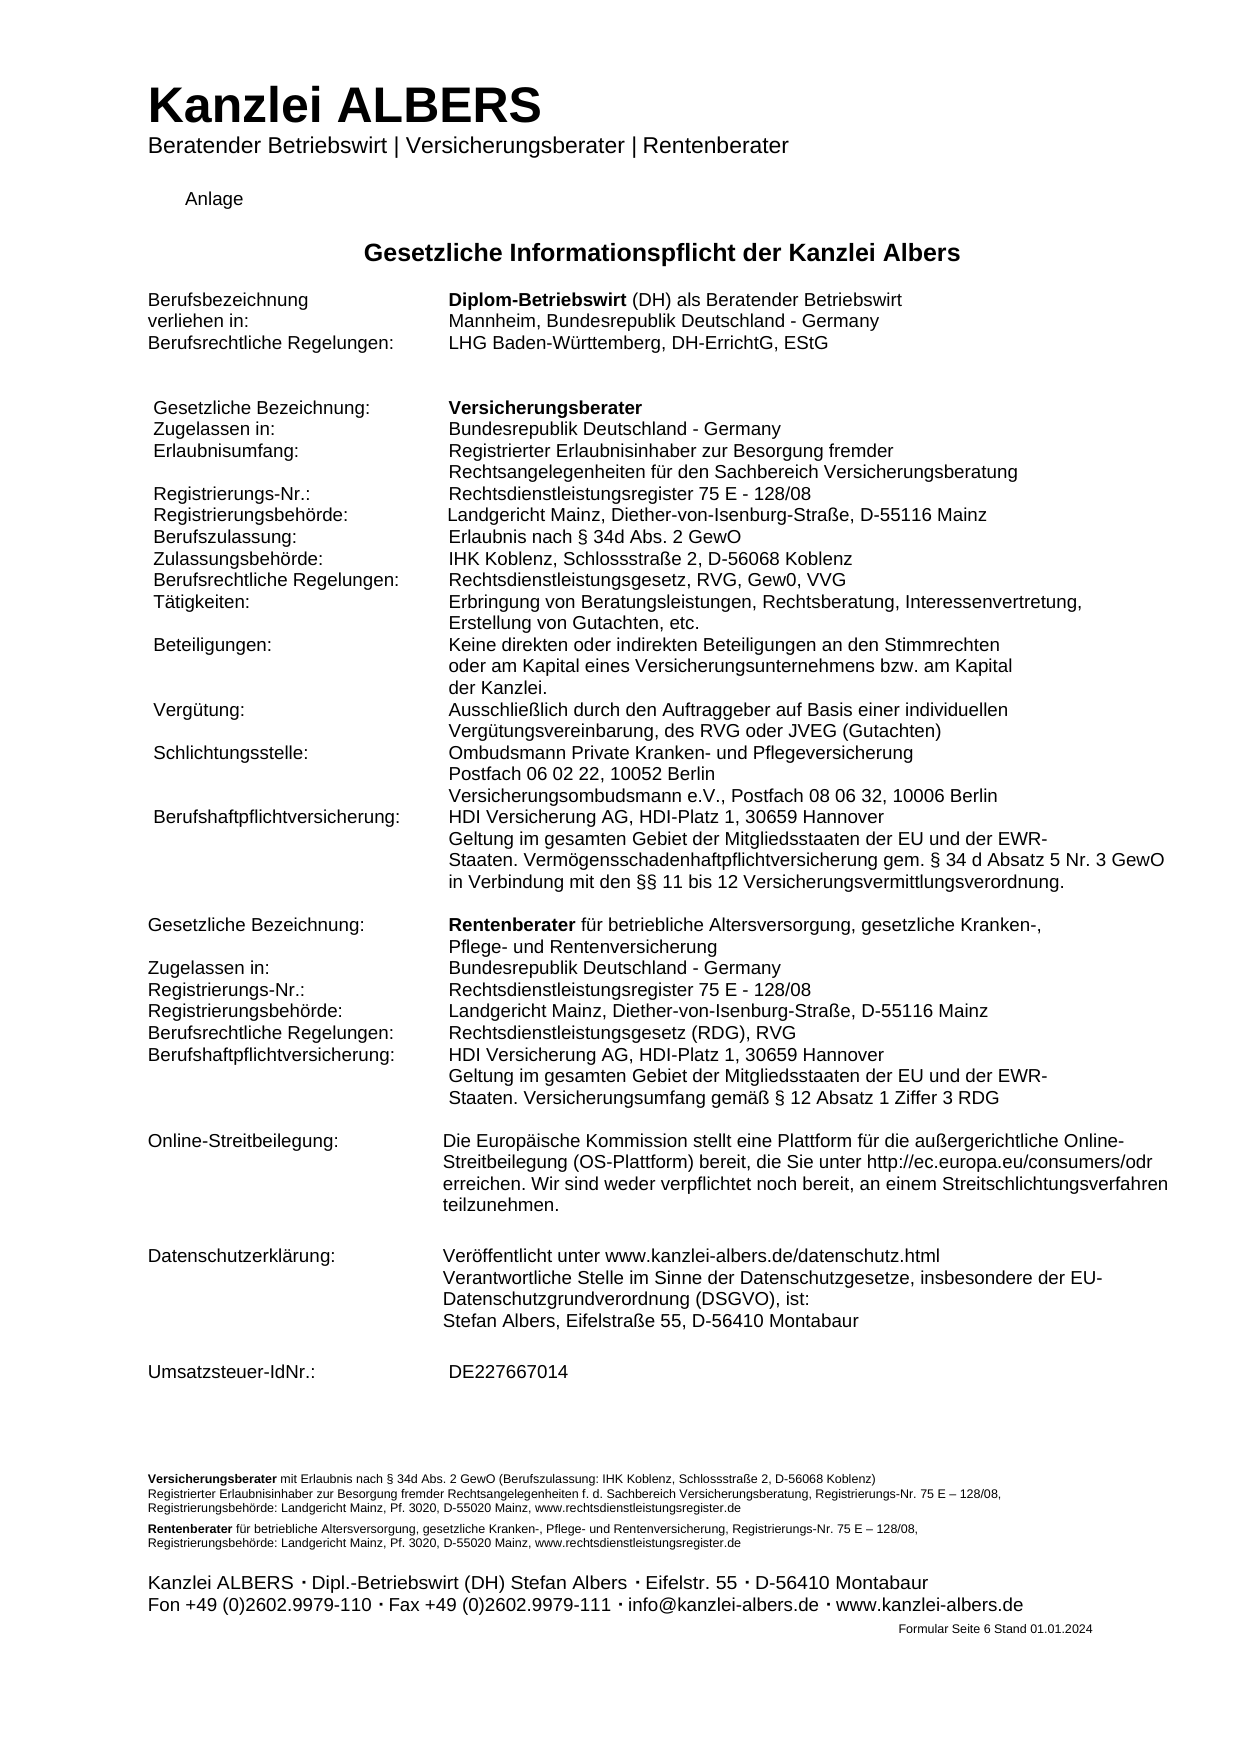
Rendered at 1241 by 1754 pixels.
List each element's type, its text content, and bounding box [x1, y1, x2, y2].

subtitle der Kanzlei. [153, 677, 1177, 698]
subtitle Berufszulassung: Erlaubnis nach § 34d Abs. 2 GewO [153, 526, 1177, 547]
subtitle Postfach 06 02 22, 10052 Berlin [153, 763, 1177, 784]
subtitle Berufshaftpflichtversicherung: HDI Versicherung AG, HDI-Platz 1, 30659 Hannover [153, 806, 1177, 828]
subtitle Vergütung: Ausschließlich durch den Auftraggeber auf Basis einer individuellen Vergütungsvereinbarung, des RVG oder JVEG (Gutachten) [153, 698, 1177, 741]
subtitle Berufsrechtliche Regelungen: Rechtsdienstleistungsgesetz (RDG), RVG [148, 1022, 1177, 1043]
subtitle Zugelassen in: Bundesrepublik Deutschland - Germany [148, 957, 1177, 979]
subtitle Tätigkeiten: Erbringung von Beratungsleistungen, Rechtsberatung, Interessenvertretung, [153, 591, 1177, 612]
subtitle Erstellung von Gutachten, etc. [153, 612, 1177, 634]
subtitle Gesetzliche Bezeichnung: Rentenberater für betriebliche Altersversorgung, gesetzliche Kranken-, [148, 914, 1177, 936]
subtitle oder am Kapital eines Versicherungsunternehmens bzw. am Kapital [153, 655, 1177, 677]
subtitle Zulassungsbehörde: IHK Koblenz, Schlossstraße 2, D-56068 Koblenz [153, 547, 1177, 569]
subtitle Zugelassen in: Bundesrepublik Deutschland - Germany [153, 418, 1177, 439]
subtitle Registrierungs-Nr.: Rechtsdienstleistungsregister 75 E - 128/08 [148, 979, 1177, 1000]
subtitle Datenschutzerklärung: Veröffentlicht unter www.kanzlei-albers.de/datenschutz.html Verantwortliche Stelle im Sinne der Datenschutzgesetze, insbesondere der EU-Datenschutzgrundverordnung (DSGVO), ist: Stefan Albers, Eifelstraße 55, D-56410 Montabaur [148, 1245, 1177, 1331]
title Anlage [185, 188, 1087, 209]
subtitle Berufsrechtliche Regelungen: LHG Baden-Württemberg, DH-ErrichtG, EStG [148, 332, 1177, 353]
subtitle Online-Streitbeilegung: Die Europäische Kommission stellt eine Plattform für die außergerichtliche Online-Streitbeilegung (OS-Plattform) bereit, die Sie unter http://ec.europa.eu/consumers/odr erreichen. Wir sind weder verpflichtet noch bereit, an einem Streitschlichtungsverfahren teilzunehmen. [148, 1129, 1177, 1216]
subtitle Registrierungsbehörde: Landgericht Mainz, Diether-von-Isenburg-Straße, D-55116 Mainz [153, 504, 1177, 526]
subtitle Umsatzsteuer-IdNr.: DE227667014 [148, 1360, 1177, 1382]
subtitle Registrierungs-Nr.: Rechtsdienstleistungsregister 75 E - 128/08 [153, 483, 1177, 504]
subtitle Registrierungsbehörde: Landgericht Mainz, Diether-von-Isenburg-Straße, D-55116 Mainz [148, 1000, 1177, 1022]
subtitle Staaten. Vermögensschadenhaftpflichtversicherung gem. § 34 d Absatz 5 Nr. 3 GewO [153, 849, 1177, 871]
title Gesetzliche Informationspflicht der Kanzlei Albers [148, 238, 1177, 267]
subtitle Schlichtungsstelle: Ombudsmann Private Kranken- und Pflegeversicherung [153, 741, 1177, 763]
subtitle Pflege- und Rentenversicherung [148, 936, 1177, 957]
subtitle Versicherungsombudsmann e.V., Postfach 08 06 32, 10006 Berlin [153, 784, 1177, 806]
subtitle Gesetzliche Bezeichnung: Versicherungsberater [153, 396, 1177, 418]
subtitle Geltung im gesamten Gebiet der Mitgliedsstaaten der EU und der EWR- [153, 828, 1177, 849]
subtitle Beteiligungen: Keine direkten oder indirekten Beteiligungen an den Stimmrechten [153, 634, 1177, 655]
subtitle Berufsbezeichnung Diplom-Betriebswirt (DH) als Beratender Betriebswirt [148, 289, 1177, 310]
subtitle Erlaubnisumfang: Registrierter Erlaubnisinhaber zur Besorgung fremder Rechtsangelegenheiten für den Sachbereich Versicherungsberatung [153, 439, 1177, 483]
subtitle Staaten. Versicherungsumfang gemäß § 12 Absatz 1 Ziffer 3 RDG [148, 1086, 1177, 1108]
subtitle verliehen in: Mannheim, Bundesrepublik Deutschland - Germany [148, 310, 1177, 332]
subtitle Berufsrechtliche Regelungen: Rechtsdienstleistungsgesetz, RVG, Gew0, VVG [153, 569, 1177, 591]
subtitle Geltung im gesamten Gebiet der Mitgliedsstaaten der EU und der EWR- [148, 1065, 1177, 1086]
subtitle in Verbindung mit den §§ 11 bis 12 Versicherungsvermittlungsverordnung. [153, 871, 1177, 892]
subtitle Berufshaftpflichtversicherung: HDI Versicherung AG, HDI-Platz 1, 30659 Hannover [148, 1043, 1177, 1065]
